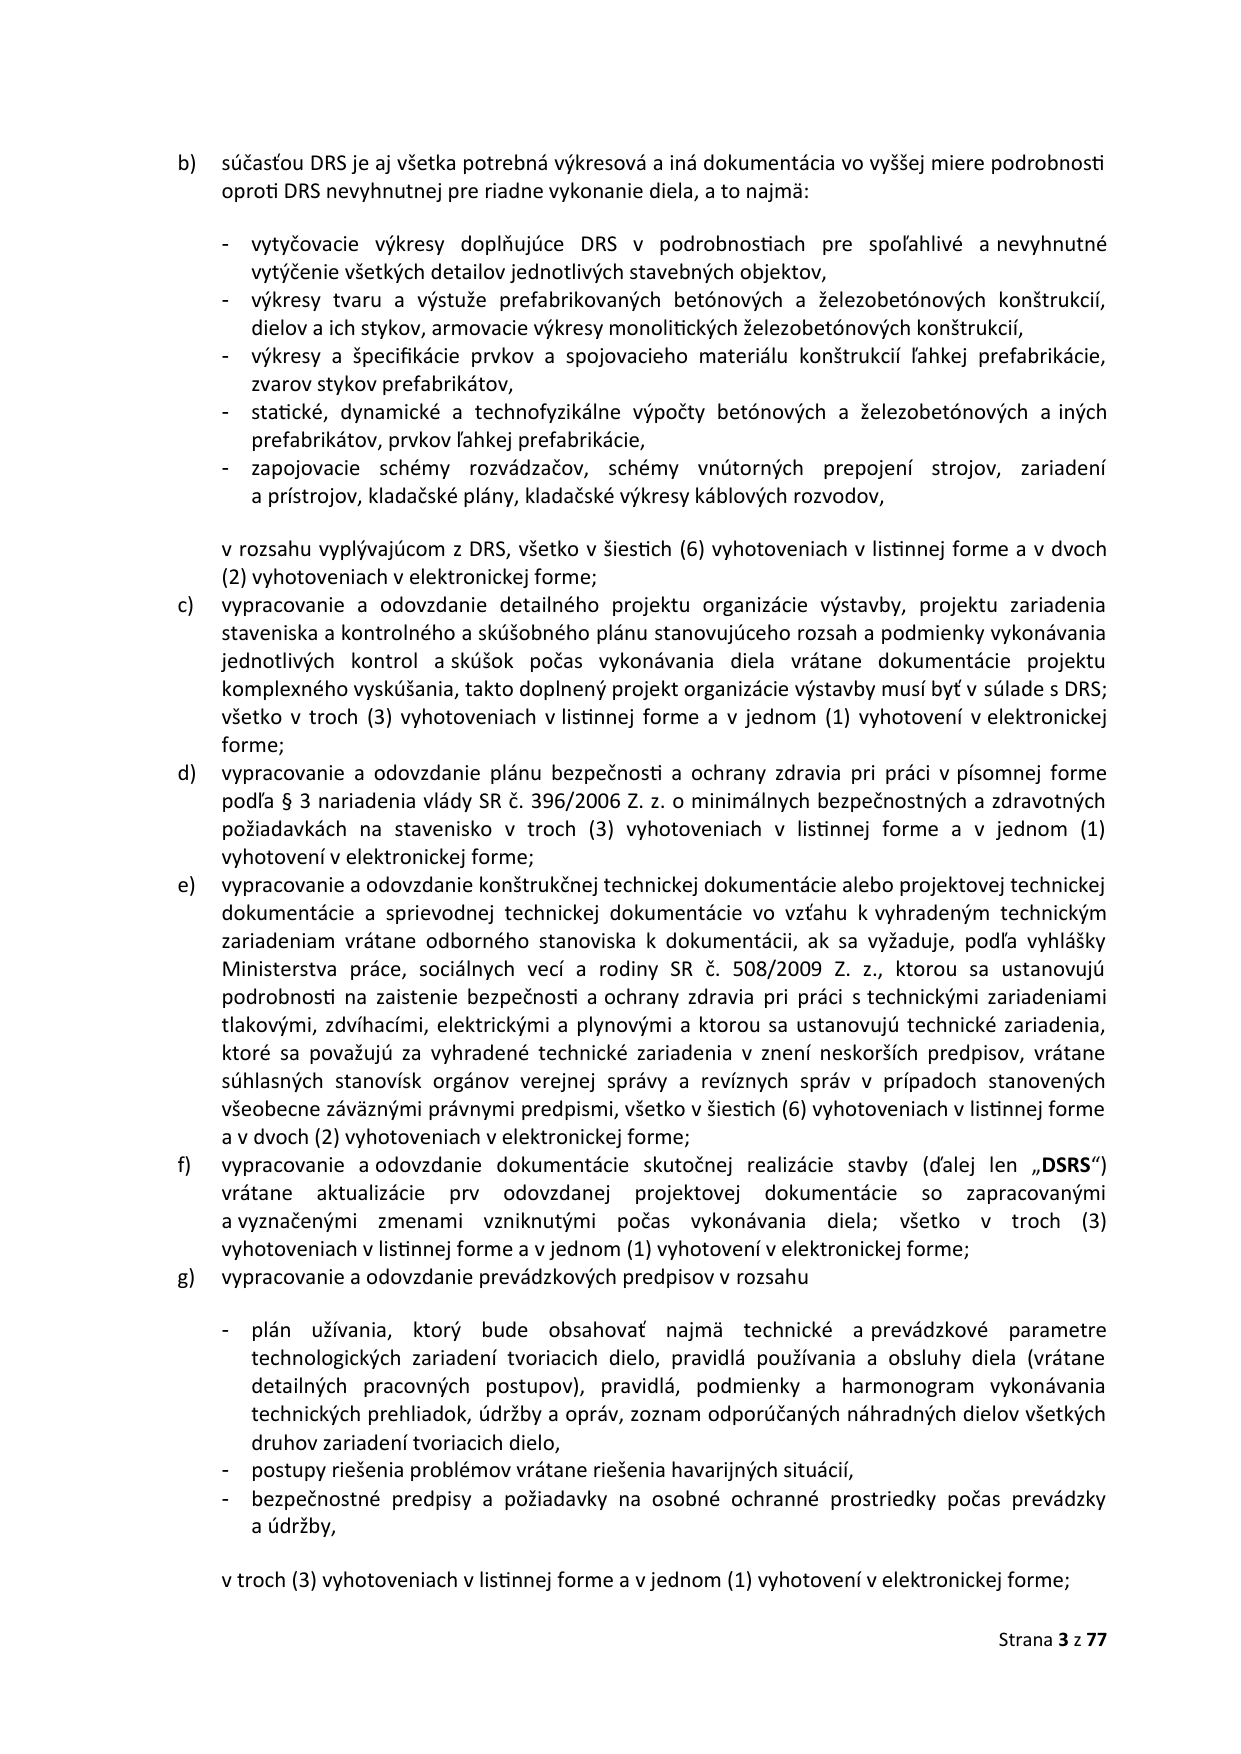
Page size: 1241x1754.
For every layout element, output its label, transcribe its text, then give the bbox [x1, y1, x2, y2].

list statické, dynamické a technofyzikálne výpočty betónových a železobetónových a iných prefabrikátov, prvkov ľahkej prefabrikácie, [221, 397, 1107, 453]
list vytyčovacie výkresy doplňujúce DRS v podrobnostiach pre spoľahlivé a nevyhnutné vytýčenie všetkých detailov jednotlivých stavebných objektov, [221, 229, 1107, 285]
list plán užívania, ktorý bude obsahovať najmä technické a prevádzkové parametre technologických zariadení tvoriacich dielo, pravidlá používania a obsluhy diela (vrátane detailných pracovných postupov), pravidlá, podmienky a harmonogram vykonávania technických prehliadok, údržby a opráv, zoznam odporúčaných náhradných dielov všetkých druhov zariadení tvoriacich dielo, [221, 1316, 1107, 1456]
list postupy riešenia problémov vrátane riešenia havarijných situácií, [221, 1456, 1107, 1484]
list výkresy tvaru a výstuže prefabrikovaných betónových a železobetónových konštrukcií, dielov a ich stykov, armovacie výkresy monolitických železobetónových konštrukcií, [221, 285, 1107, 341]
list vypracovanie a odovzdanie dokumentácie skutočnej realizácie stavby (ďalej len „DSRS“) vrátane aktualizácie prv odovzdanej projektovej dokumentácie so zapracovanými a vyznačenými zmenami vzniknutými počas vykonávania diela; všetko v troch (3) vyhotoveniach v listinnej forme a v jednom (1) vyhotovení v elektronickej forme; [177, 1150, 1107, 1262]
list súčasťou DRS je aj všetka potrebná výkresová a iná dokumentácia vo vyššej miere podrobnosti oproti DRS nevyhnutnej pre riadne vykonanie diela, a to najmä: [177, 148, 1107, 204]
list v rozsahu vyplývajúcom z DRS, všetko v šiestich (6) vyhotoveniach v listinnej forme a v dvoch (2) vyhotoveniach v elektronickej forme; [221, 534, 1107, 590]
list vypracovanie a odovzdanie konštrukčnej technickej dokumentácie alebo projektovej technickej dokumentácie a sprievodnej technickej dokumentácie vo vzťahu k vyhradeným technickým zariadeniam vrátane odborného stanoviska k dokumentácii, ak sa vyžaduje, podľa vyhlášky Ministerstva práce, sociálnych vecí a rodiny SR č. 508/2009 Z. z., ktorou sa ustanovujú podrobnosti na zaistenie bezpečnosti a ochrany zdravia pri práci s technickými zariadeniami tlakovými, zdvíhacími, elektrickými a plynovými a ktorou sa ustanovujú technické zariadenia, ktoré sa považujú za vyhradené technické zariadenia v znení neskorších predpisov, vrátane súhlasných stanovísk orgánov verejnej správy a revíznych správ v prípadoch stanovených všeobecne záväznými právnymi predpismi, všetko v šiestich (6) vyhotoveniach v listinnej forme a v dvoch (2) vyhotoveniach v elektronickej forme; [177, 870, 1107, 1150]
list vypracovanie a odovzdanie plánu bezpečnosti a ochrany zdravia pri práci v písomnej forme podľa § 3 nariadenia vlády SR č. 396/2006 Z. z. o minimálnych bezpečnostných a zdravotných požiadavkách na stavenisko v troch (3) vyhotoveniach v listinnej forme a v jednom (1) vyhotovení v elektronickej forme; [177, 758, 1107, 870]
list v troch (3) vyhotoveniach v listinnej forme a v jednom (1) vyhotovení v elektronickej forme; [221, 1565, 1107, 1593]
list výkresy a špecifikácie prvkov a spojovacieho materiálu konštrukcií ľahkej prefabrikácie, zvarov stykov prefabrikátov, [221, 341, 1107, 397]
list bezpečnostné predpisy a požiadavky na osobné ochranné prostriedky počas prevádzky a údržby, [221, 1484, 1107, 1540]
list zapojovacie schémy rozvádzačov, schémy vnútorných prepojení strojov, zariadení a prístrojov, kladačské plány, kladačské výkresy káblových rozvodov, [221, 453, 1107, 509]
list vypracovanie a odovzdanie detailného projektu organizácie výstavby, projektu zariadenia staveniska a kontrolného a skúšobného plánu stanovujúceho rozsah a podmienky vykonávania jednotlivých kontrol a skúšok počas vykonávania diela vrátane dokumentácie projektu komplexného vyskúšania, takto doplnený projekt organizácie výstavby musí byť v súlade s DRS; všetko v troch (3) vyhotoveniach v listinnej forme a v jednom (1) vyhotovení v elektronickej forme; [177, 590, 1107, 758]
list vypracovanie a odovzdanie prevádzkových predpisov v rozsahu [177, 1262, 1107, 1291]
